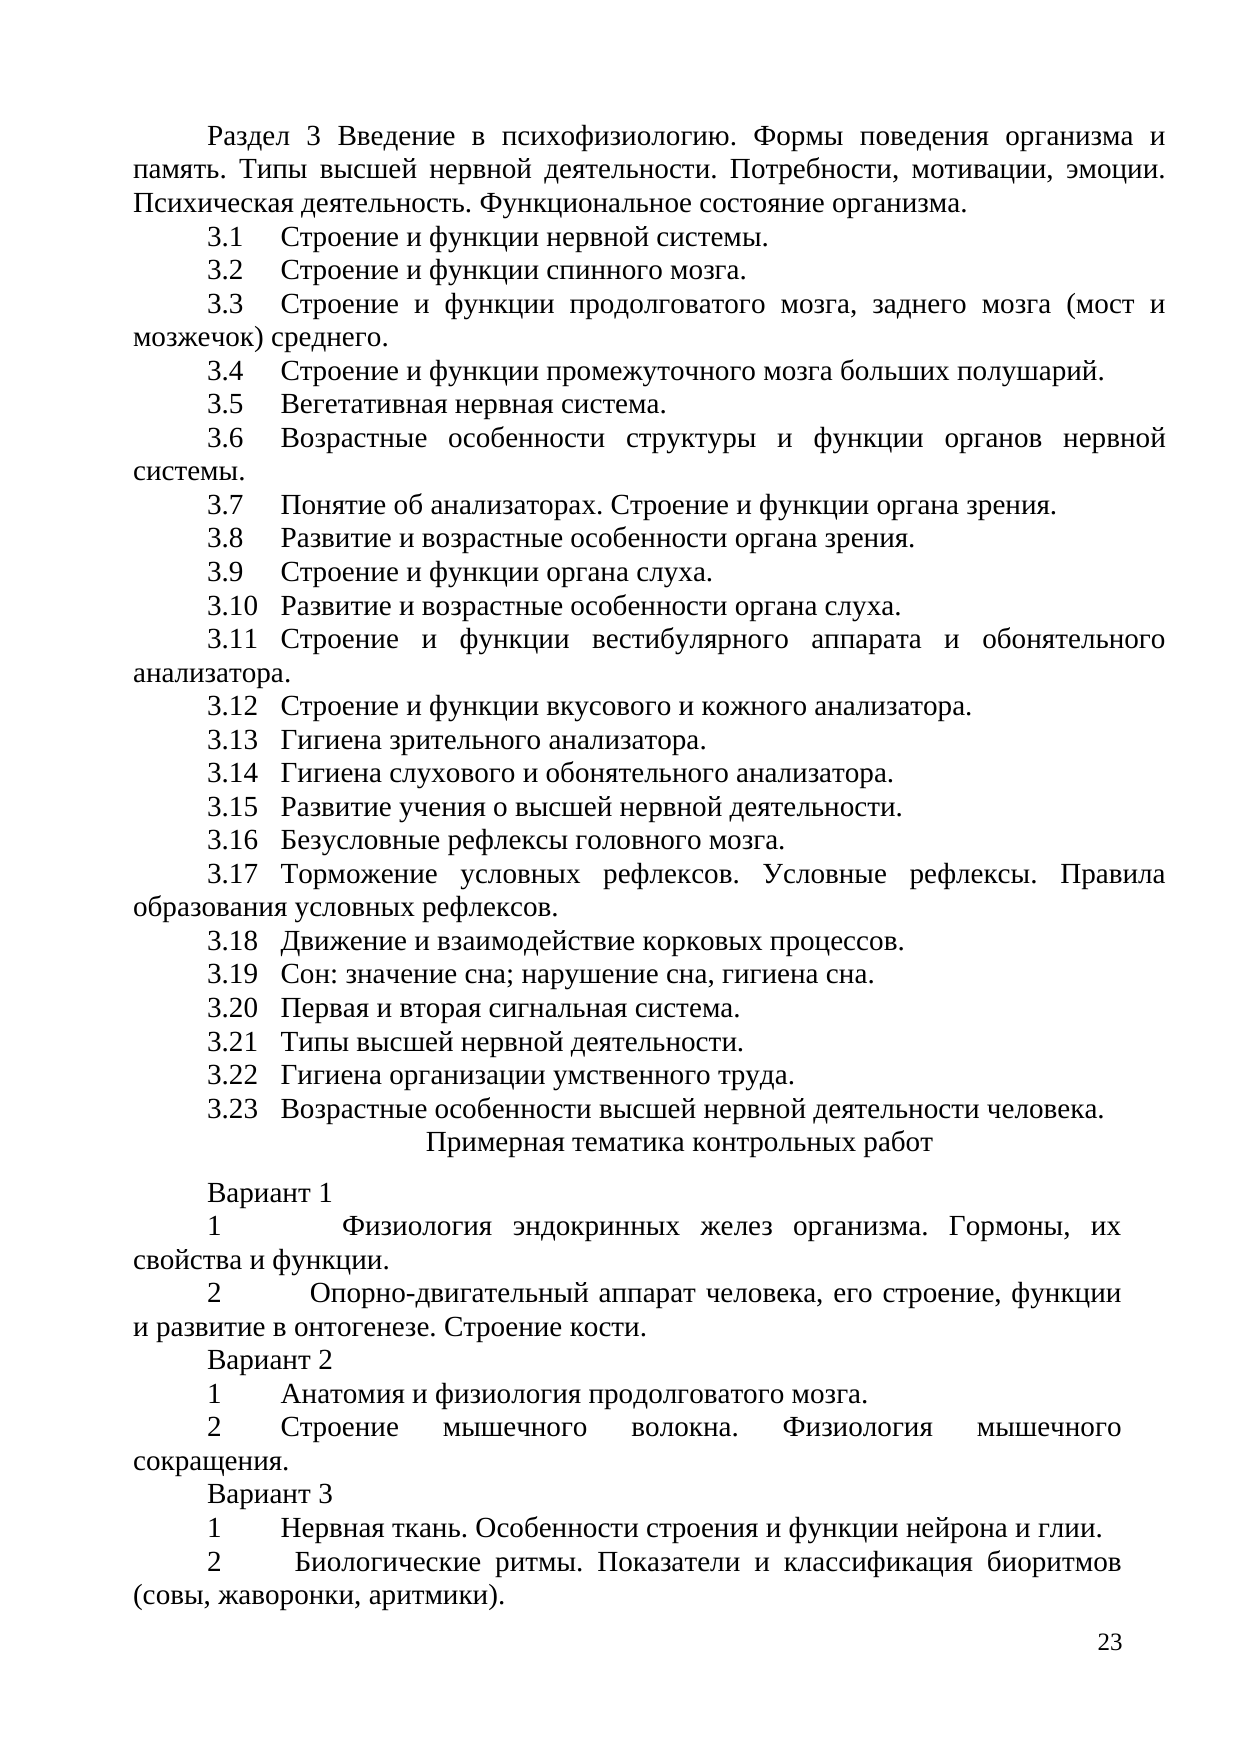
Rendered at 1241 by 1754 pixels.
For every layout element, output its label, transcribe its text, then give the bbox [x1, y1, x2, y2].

list Движение и взаимодействие корковых процессов. [133, 923, 1167, 957]
list Раздел 3 Введение в психофизиологию. Формы поведения организма и память. Типы высшей нервной деятельности. Потребности, мотивации, эмоции. Психическая деятельность. Функциональное состояние организма. [133, 118, 1167, 219]
list Вегетативная нервная система. [133, 386, 1167, 420]
subtitle Вариант 3 [133, 1477, 1122, 1510]
list Возрастные особенности структуры и функции органов нервной системы. [133, 420, 1167, 487]
list Нервная ткань. Особенности строения и функции нейрона и глии. [133, 1510, 1122, 1544]
list Биологические ритмы. Показатели и классификация биоритмов (совы, жаворонки, аритмики). [133, 1544, 1122, 1611]
list Строение и функции спинного мозга. [133, 252, 1167, 286]
list Строение и функции вестибулярного аппарата и обонятельного анализатора. [133, 621, 1167, 688]
list Развитие и возрастные особенности органа зрения. [133, 521, 1167, 554]
list Гигиена слухового и обонятельного анализатора. [133, 755, 1167, 789]
list Понятие об анализаторах. Строение и функции органа зрения. [133, 487, 1167, 521]
list Торможение условных рефлексов. Условные рефлексы. Правила образования условных рефлексов. [133, 856, 1167, 923]
list Типы высшей нервной деятельности. [133, 1024, 1167, 1057]
text Примерная тематика контрольных работ [133, 1124, 1152, 1158]
list Строение мышечного волокна. Физиология мышечного сокращения. [133, 1409, 1122, 1477]
list Строение и функции нервной системы. [133, 219, 1167, 252]
list Строение и функции органа слуха. [133, 554, 1167, 588]
list Строение и функции продолговатого мозга, заднего мозга (мост и мозжечок) среднего. [133, 286, 1167, 353]
list Первая и вторая сигнальная система. [133, 990, 1167, 1024]
list Сон: значение сна; нарушение сна, гигиена сна. [133, 957, 1167, 990]
list Возрастные особенности высшей нервной деятельности человека. [133, 1091, 1167, 1124]
list Опорно-двигательный аппарат человека, его строение, функции и развитие в онтогенезе. Строение кости. [133, 1275, 1122, 1342]
list Строение и функции промежуточного мозга больших полушарий. [133, 353, 1167, 386]
list Анатомия и физиология продолговатого мозга. [133, 1376, 1122, 1409]
subtitle Вариант 2 [133, 1342, 1122, 1376]
text Вариант 1 [133, 1175, 1122, 1208]
list Развитие и возрастные особенности органа слуха. [133, 588, 1167, 621]
list Физиология эндокринных желез организма. Гормоны, их свойства и функции. [133, 1208, 1122, 1275]
list Строение и функции вкусового и кожного анализатора. [133, 688, 1167, 722]
list Гигиена организации умственного труда. [133, 1057, 1167, 1091]
list Развитие учения о высшей нервной деятельности. [133, 789, 1167, 822]
list Гигиена зрительного анализатора. [133, 722, 1167, 755]
list Безусловные рефлексы головного мозга. [133, 822, 1167, 856]
